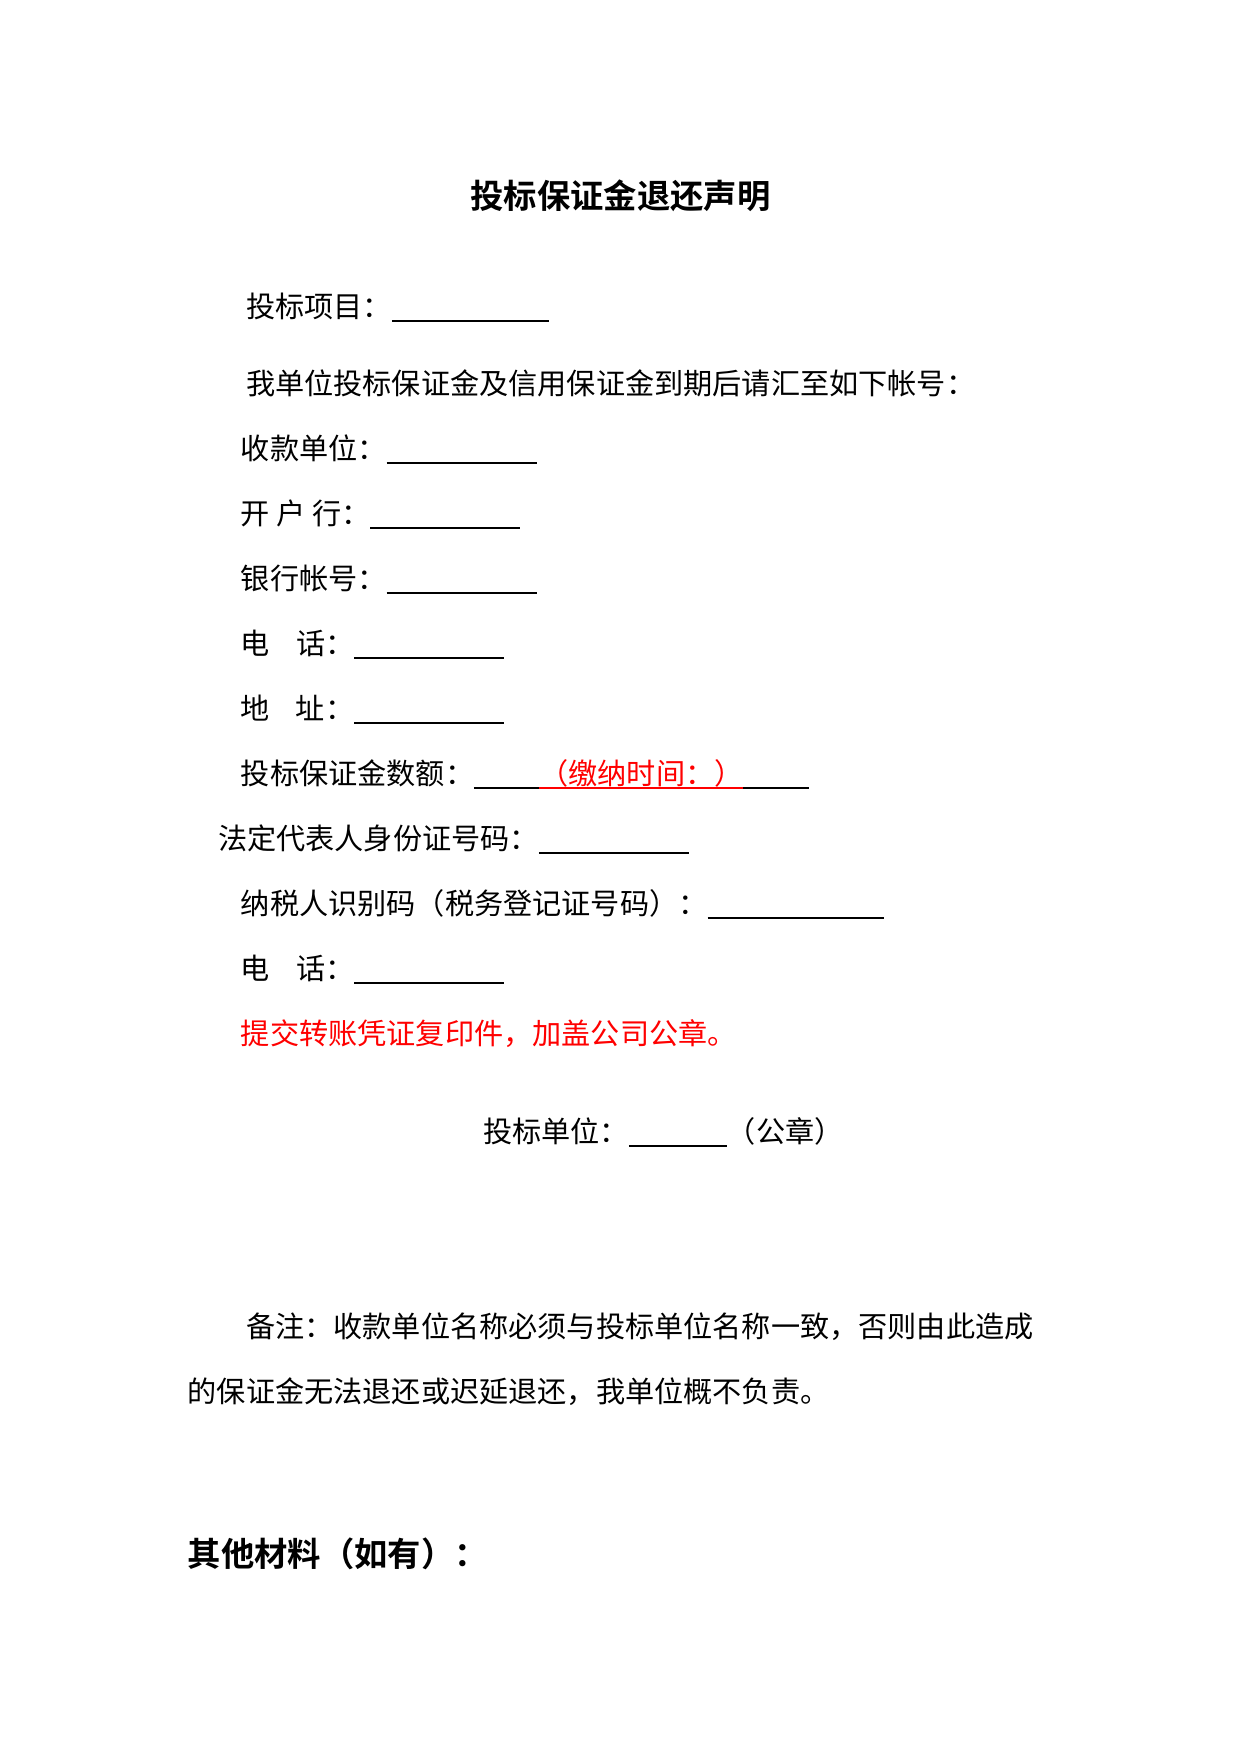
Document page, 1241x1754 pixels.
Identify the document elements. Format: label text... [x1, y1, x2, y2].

text 我单位投标保证金及信用保证金到期后请汇至如下帐号： [187, 349, 1053, 414]
text 投标保证金退还声明 [187, 162, 1053, 227]
text 开 户 行： [187, 479, 1053, 544]
text 法定代表人身份证号码： [187, 804, 1053, 869]
text 投标项目： [187, 272, 1053, 337]
text 提交转账凭证复印件，加盖公司公章。 [187, 999, 1053, 1064]
text 银行帐号： [187, 544, 1053, 609]
text 备注：收款单位名称必须与投标单位名称一致，否则由此造成的保证金无法退还或迟延退还，我单位概不负责。 [187, 1292, 1053, 1422]
text 地 址： [187, 674, 1053, 739]
text 投标保证金数额： （缴纳时间：） [187, 739, 1053, 804]
text 电 话： [187, 934, 1053, 999]
text 收款单位： [187, 414, 1053, 479]
text 其他材料（如有）： [187, 1519, 1053, 1584]
text 电 话： [187, 609, 1053, 674]
text 投标单位： （公章） [187, 1097, 1053, 1162]
text 纳税人识别码（税务登记证号码）： [187, 869, 1053, 934]
